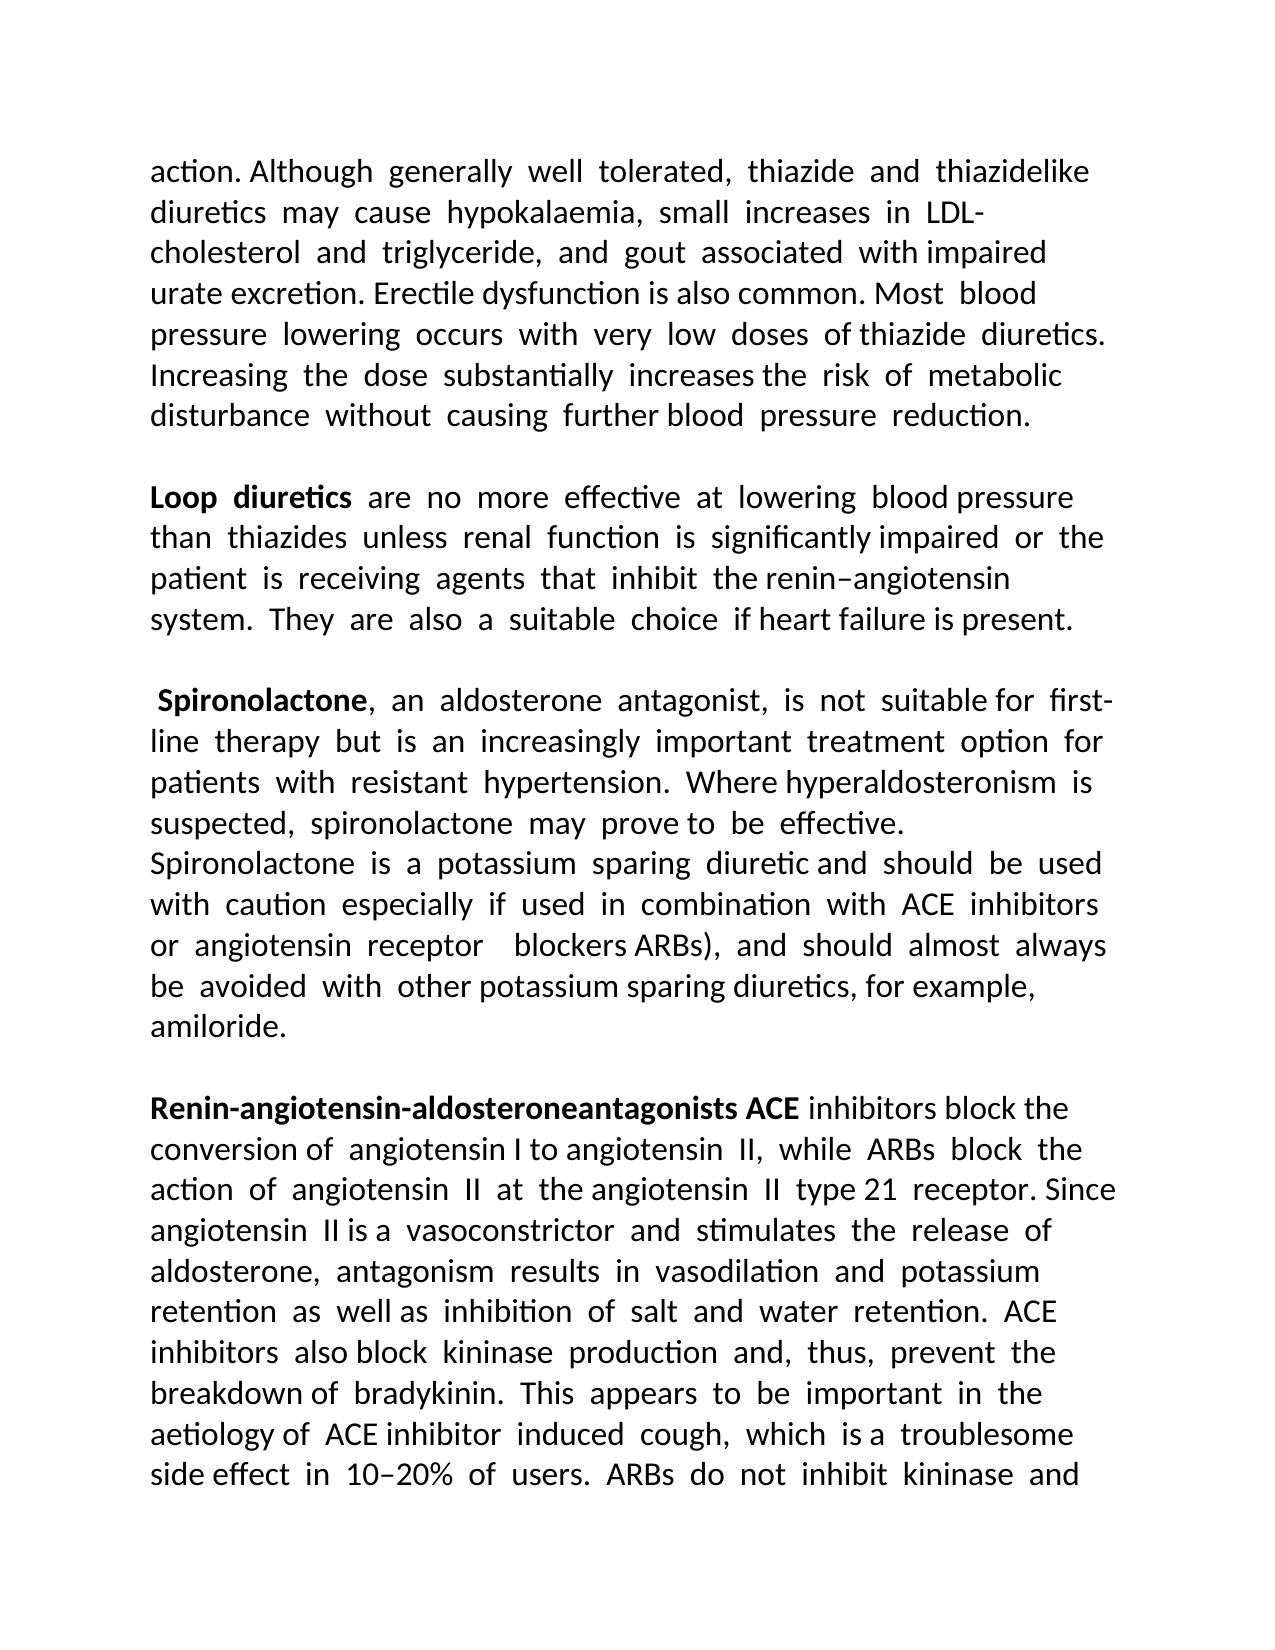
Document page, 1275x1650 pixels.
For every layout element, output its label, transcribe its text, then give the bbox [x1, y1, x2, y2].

text Loop diuretics are no more effective at lowering blood pressure than thiazides unless renal function is significantly impaired or the patient is receiving agents that inhibit the renin–angiotensin system. They are also a suitable choice if heart failure is present. [150, 476, 1125, 639]
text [150, 1087, 1125, 1494]
text Spironolactone, an aldosterone antagonist, is not suitable for first-line therapy but is an increasingly important treatment option for patients with resistant hypertension. Where hyperaldosteronism is suspected, spironolactone may prove to be effective. Spironolactone is a potassium sparing diuretic and should be used with caution especially if used in combination with ACE inhibitors or angiotensin receptor blockers ARBs), and should almost always be avoided with other potassium sparing diuretics, for example, amiloride. [150, 679, 1125, 1046]
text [150, 150, 1125, 435]
